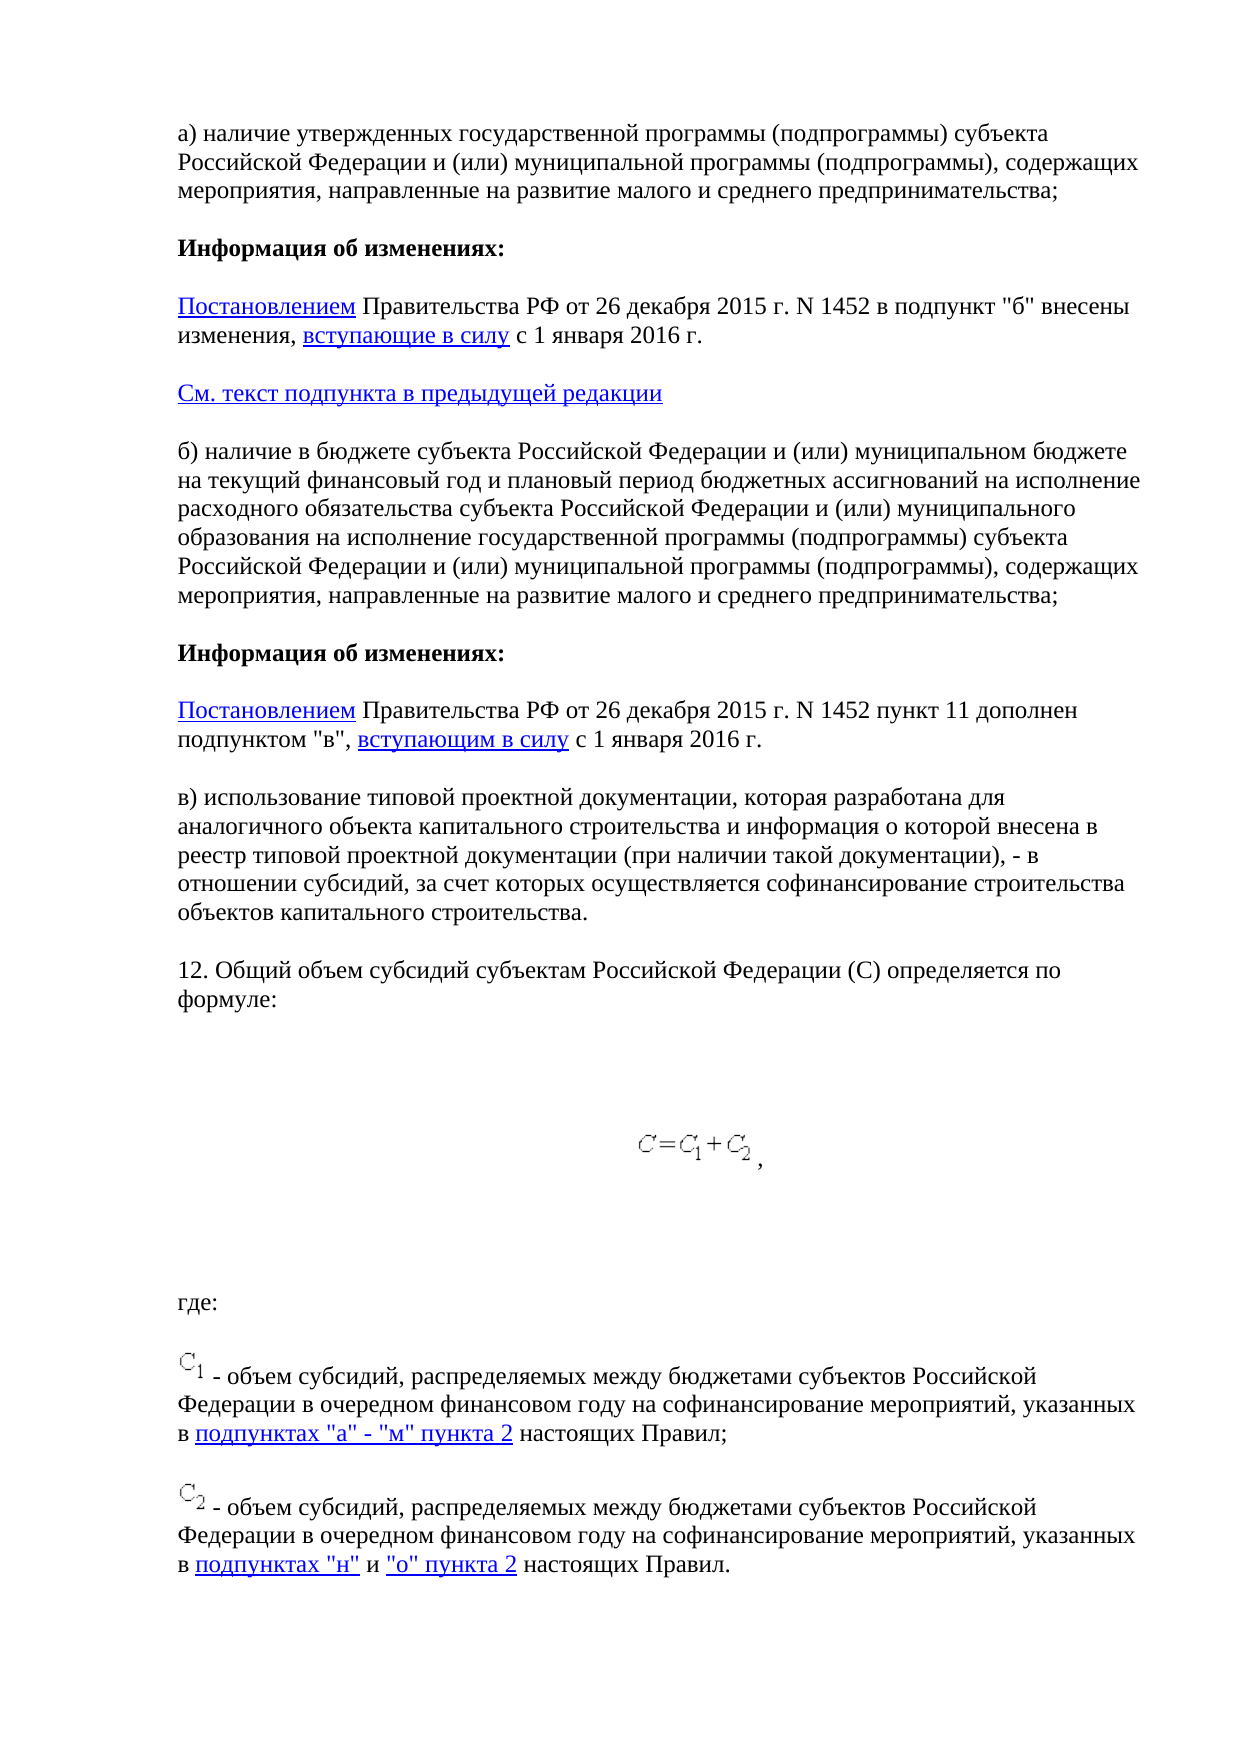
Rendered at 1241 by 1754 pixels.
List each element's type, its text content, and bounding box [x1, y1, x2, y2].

text - объем субсидий, распределяемых между бюджетами субъектов Российской Федерации в очередном финансовом году на софинансирование мероприятий, указанных в подпунктах "н" и "о" пункта 2 настоящих Правил. [177, 1476, 1152, 1578]
text 12. Общий объем субсидий субъектам Российской Федерации (С) определяется по формуле: [177, 955, 1152, 1013]
text - объем субсидий, распределяемых между бюджетами субъектов Российской Федерации в очередном финансовом году на софинансирование мероприятий, указанных в подпунктах "а" - "м" пункта 2 настоящих Правил; [177, 1345, 1152, 1447]
picture [177, 1476, 213, 1516]
picture [177, 1345, 213, 1385]
text , [177, 1128, 1152, 1172]
text Информация об изменениях: [177, 233, 1152, 262]
picture [636, 1127, 758, 1167]
text а) наличие утвержденных государственной программы (подпрограммы) субъекта Российской Федерации и (или) муниципальной программы (подпрограммы), содержащих мероприятия, направленные на развитие малого и среднего предпринимательства; [177, 118, 1152, 204]
text Постановлением Правительства РФ от 26 декабря 2015 г. N 1452 в подпункт "б" внесены изменения, вступающие в силу с 1 января 2016 г. [177, 291, 1152, 349]
text б) наличие в бюджете субъекта Российской Федерации и (или) муниципальном бюджете на текущий финансовый год и плановый период бюджетных ассигнований на исполнение расходного обязательства субъекта Российской Федерации и (или) муниципального образования на исполнение государственной программы (подпрограммы) субъекта Российской Федерации и (или) муниципальной программы (подпрограммы), содержащих мероприятия, направленные на развитие малого и среднего предпринимательства; [177, 436, 1152, 608]
text в) использование типовой проектной документации, которая разработана для аналогичного объекта капитального строительства и информация о которой внесена в реестр типовой проектной документации (при наличии такой документации), - в отношении субсидий, за счет которых осуществляется софинансирование строительства объектов капитального строительства. [177, 782, 1152, 926]
text где: [177, 1287, 1152, 1316]
text Постановлением Правительства РФ от 26 декабря 2015 г. N 1452 пункт 11 дополнен подпунктом "в", вступающим в силу с 1 января 2016 г. [177, 696, 1152, 753]
text Информация об изменениях: [177, 638, 1152, 666]
text См. текст подпункта в предыдущей редакции [177, 378, 1152, 407]
